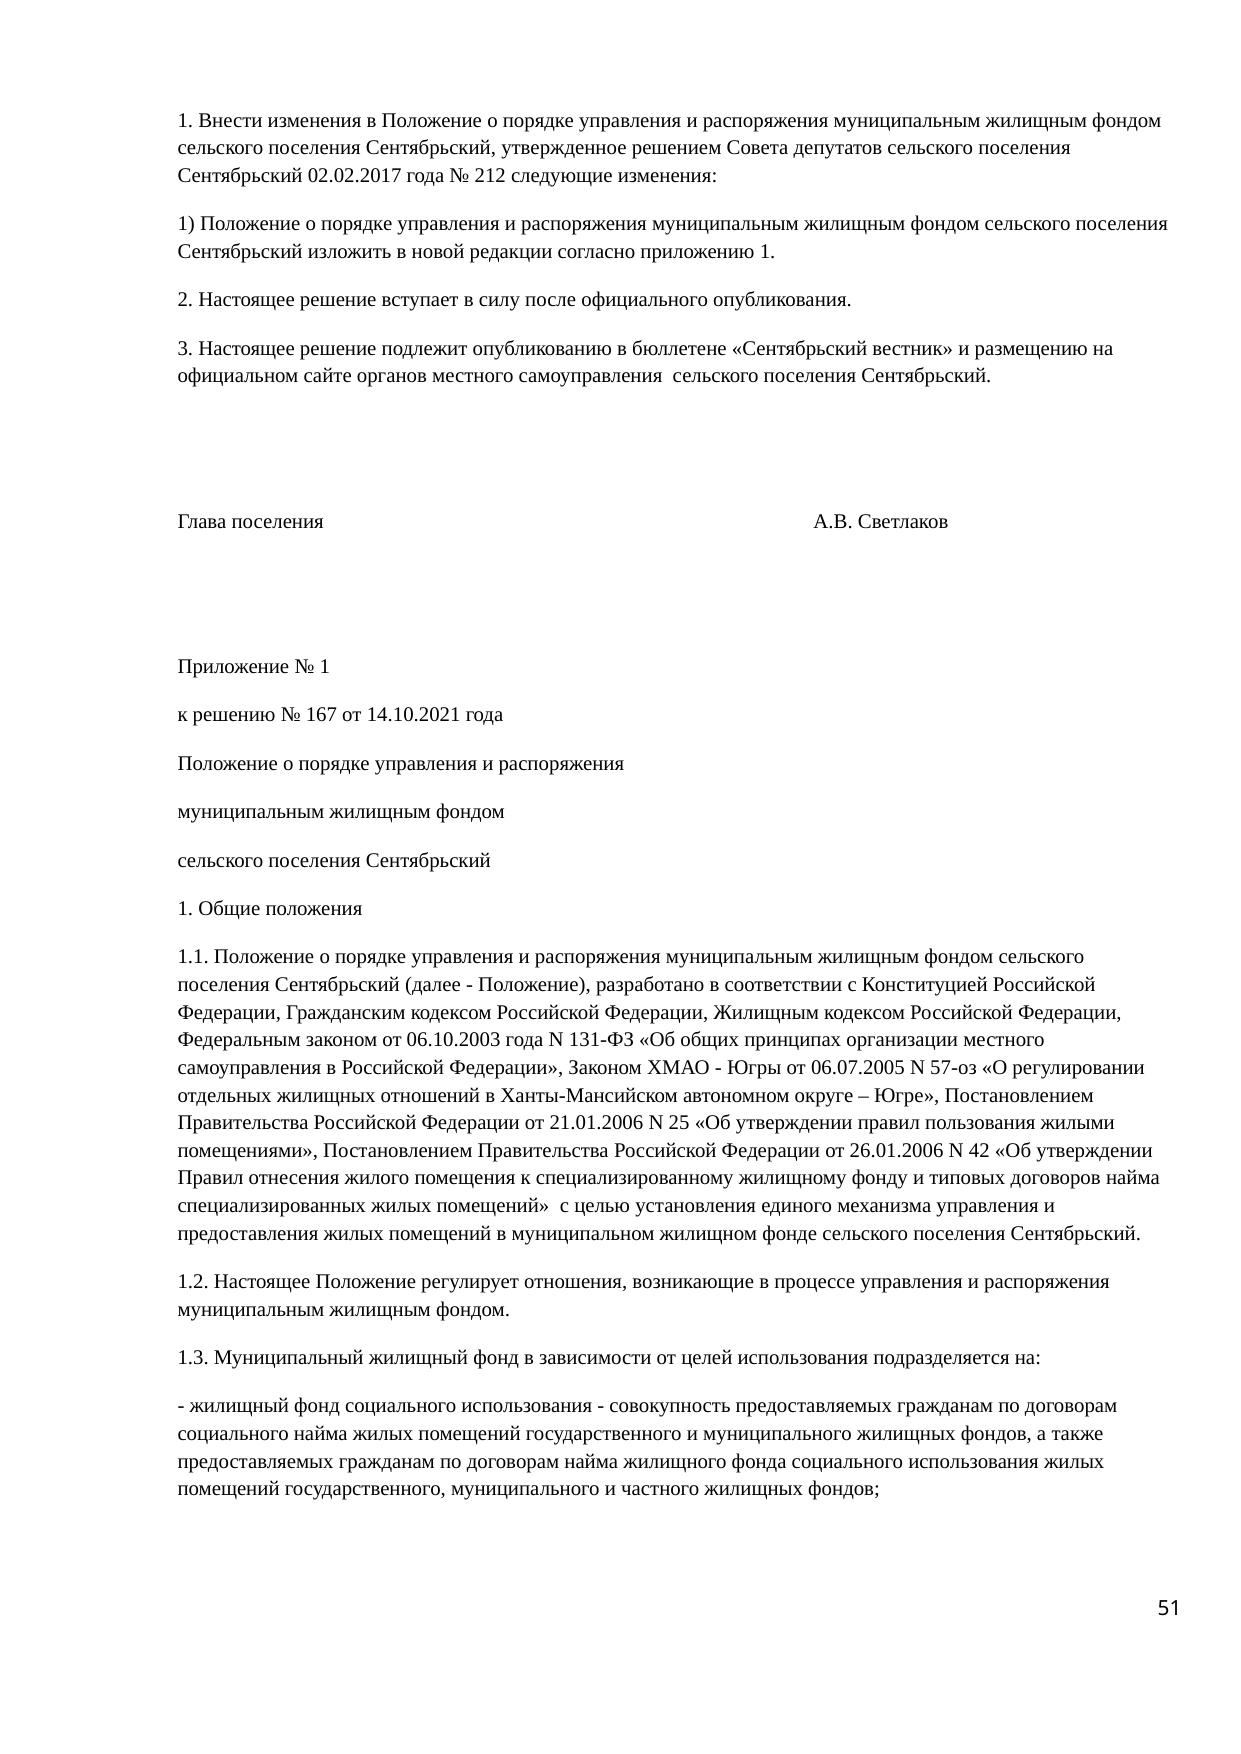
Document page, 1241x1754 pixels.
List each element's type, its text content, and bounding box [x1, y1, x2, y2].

text к решению № 167 от 14.10.2021 года [177, 702, 1181, 726]
text Глава поселения А.В. Светлаков [177, 508, 1181, 533]
text Приложение № 1 [177, 654, 1181, 678]
text 1.1. Положение о порядке управления и распоряжения муниципальным жилищным фондом сельского поселения Сентябрьский (далее - Положение), разработано в соответствии с Конституцией Российской Федерации, Гражданским кодексом Российской Федерации, Жилищным кодексом Российской Федерации, Федеральным законом от 06.10.2003 года N 131-ФЗ «Об общих принципах организации местного самоуправления в Российской Федерации», Законом ХМАО - Югры от 06.07.2005 N 57-оз «О регулировании отдельных жилищных отношений в Ханты-Мансийском автономном округе – Югре», Постановлением Правительства Российской Федерации от 21.01.2006 N 25 «Об утверждении правил пользования жилыми помещениями», Постановлением Правительства Российской Федерации от 26.01.2006 N 42 «Об утверждении Правил отнесения жилого помещения к специализированному жилищному фонду и типовых договоров найма специализированных жилых помещений» с целью установления единого механизма управления и предоставления жилых помещений в муниципальном жилищном фонде сельского поселения Сентябрьский. [177, 944, 1181, 1244]
text 1) Положение о порядке управления и распоряжения муниципальным жилищным фондом сельского поселения Сентябрьский изложить в новой редакции согласно приложению 1. [177, 211, 1181, 263]
text муниципальным жилищным фондом [177, 799, 1181, 823]
text 2. Настоящее решение вступает в силу после официального опубликования. [177, 287, 1181, 311]
text 1. Внести изменения в Положение о порядке управления и распоряжения муниципальным жилищным фондом сельского поселения Сентябрьский, утвержденное решением Совета депутатов сельского поселения Сентябрьский 02.02.2017 года № 212 следующие изменения: [177, 107, 1181, 187]
text сельского поселения Сентябрьский [177, 848, 1181, 872]
text 1.2. Настоящее Положение регулирует отношения, возникающие в процессе управления и распоряжения муниципальным жилищным фондом. [177, 1269, 1181, 1321]
text - жилищный фонд социального использования - совокупность предоставляемых гражданам по договорам социального найма жилых помещений государственного и муниципального жилищных фондов, а также предоставляемых гражданам по договорам найма жилищного фонда социального использования жилых помещений государственного, муниципального и частного жилищных фондов; [177, 1393, 1181, 1500]
text 3. Настоящее решение подлежит опубликованию в бюллетене «Сентябрьский вестник» и размещению на официальном сайте органов местного самоуправления сельского поселения Сентябрьский. [177, 336, 1181, 387]
text 1. Общие положения [177, 896, 1181, 920]
text 1.3. Муниципальный жилищный фонд в зависимости от целей использования подразделяется на: [177, 1345, 1181, 1369]
text Положение о порядке управления и распоряжения [177, 751, 1181, 775]
